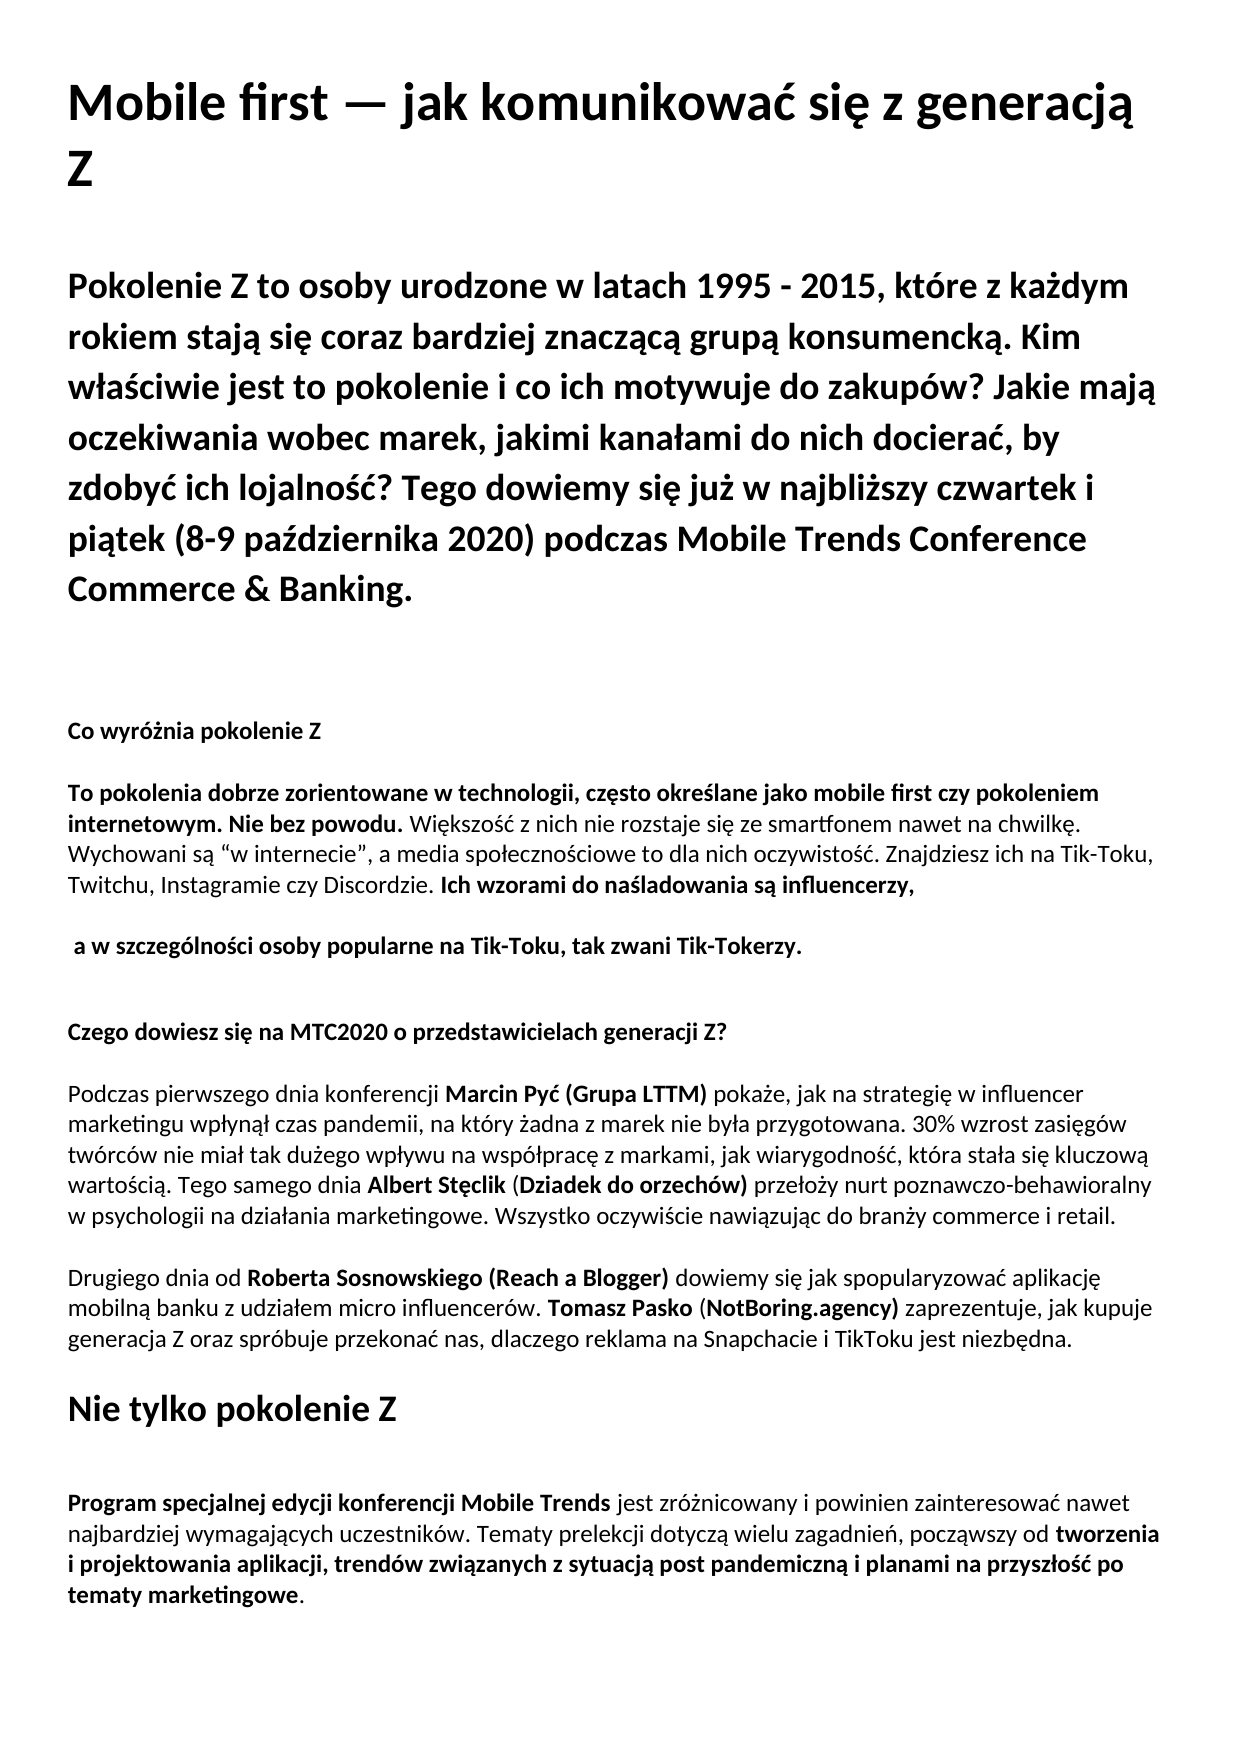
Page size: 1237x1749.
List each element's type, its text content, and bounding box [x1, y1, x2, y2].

text Program specjalnej edycji konferencji Mobile Trends jest zróżnicowany i powinien zainteresować nawet najbardziej wymagających uczestników. Tematy prelekcji dotyczą wielu zagadnień, począwszy od tworzenia i projektowania aplikacji, trendów związanych z sytuacją post pandemiczną i planami na przyszłość po tematy marketingowe. [68, 1487, 1169, 1609]
text Mobile first — jak komunikować się z generacją Z [68, 68, 1169, 200]
text To pokolenia dobrze zorientowane w technologii, często określane jako mobile first czy pokoleniem internetowym. Nie bez powodu. Większość z nich nie rozstaje się ze smartfonem nawet na chwilkę. Wychowani są “w internecie”, a media społecznościowe to dla nich oczywistość. Znajdziesz ich na Tik-Toku, Twitchu, Instagramie czy Discordzie. Ich wzorami do naśladowania są influencerzy, [68, 777, 1169, 899]
text Drugiego dnia od Roberta Sosnowskiego (Reach a Blogger) dowiemy się jak spopularyzować aplikację mobilną banku z udziałem micro influencerów. Tomasz Pasko (NotBoring.agency) zaprezentuje, jak kupuje generacja Z oraz spróbuje przekonać nas, dlaczego reklama na Snapchacie i TikToku jest niezbędna. [68, 1262, 1169, 1353]
text Czego dowiesz się na MTC2020 o przedstawicielach generacji Z? [68, 1016, 1169, 1047]
text Nie tylko pokolenie Z [68, 1385, 1169, 1431]
text a w szczególności osoby popularne na Tik-Toku, tak zwani Tik-Tokerzy. [68, 931, 1169, 961]
text Co wyróżnia pokolenie Z [68, 715, 1169, 746]
text Podczas pierwszego dnia konferencji Marcin Pyć (Grupa LTTM) pokaże, jak na strategię w influencer marketingu wpłynął czas pandemii, na który żadna z marek nie była przygotowana. 30% wzrost zasięgów twórców nie miał tak dużego wpływu na współpracę z markami, jak wiarygodność, która stała się kluczową wartością. Tego samego dnia Albert Stęclik (Dziadek do orzechów) przełoży nurt poznawczo-behawioralny w psychologii na działania marketingowe. Wszystko oczywiście nawiązując do branży commerce i retail. [68, 1078, 1169, 1231]
text Pokolenie Z to osoby urodzone w latach 1995 - 2015, które z każdym rokiem stają się coraz bardziej znaczącą grupą konsumencką. Kim właściwie jest to pokolenie i co ich motywuje do zakupów? Jakie mają oczekiwania wobec marek, jakimi kanałami do nich docierać, by zdobyć ich lojalność? Tego dowiemy się już w najbliższy czwartek i piątek (8-9 października 2020) podczas Mobile Trends Conference Commerce & Banking. [68, 262, 1169, 611]
